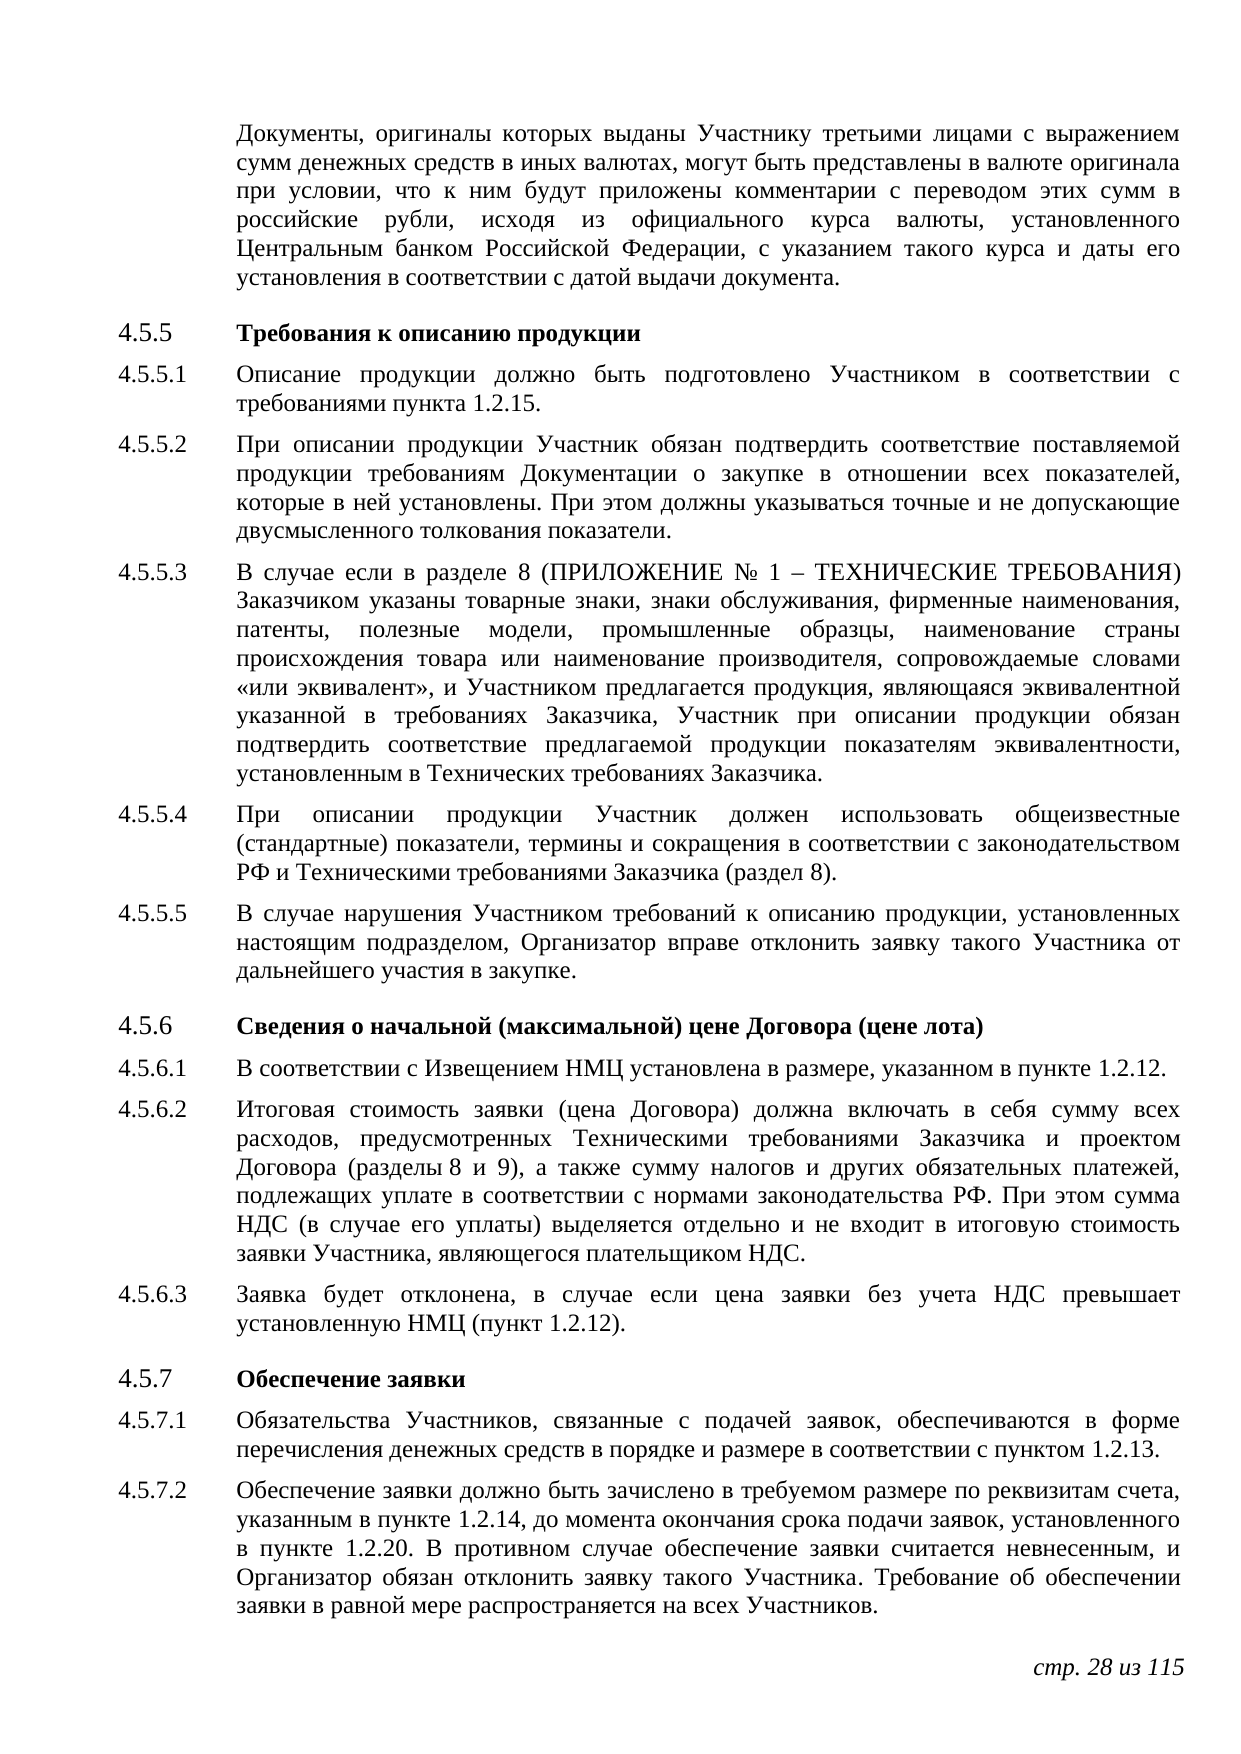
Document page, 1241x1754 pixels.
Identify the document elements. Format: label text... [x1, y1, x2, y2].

text Обеспечение заявки должно быть зачислено в требуемом размере по реквизитам счета, указанным в пункте 1.2.14, до момента окончания срока подачи заявок, установленного в пункте 1.2.20. В противном случае обеспечение заявки считается невнесенным, и Организатор обязан отклонить заявку такого Участника. Требование об обеспечении заявки в равной мере распространяется на всех Участников. [118, 1475, 1181, 1619]
text Обеспечение заявки [118, 1362, 1181, 1393]
text Описание продукции должно быть подготовлено Участником в соответствии с требованиями пункта 1.2.15. [118, 359, 1181, 417]
text Заявка будет отклонена, в случае если цена заявки без учета НДС превышает установленную НМЦ (пункт 1.2.12). [118, 1279, 1181, 1337]
text При описании продукции Участник должен использовать общеизвестные (стандартные) показатели, термины и сокращения в соответствии с законодательством РФ и Техническими требованиями Заказчика (раздел 8). [118, 799, 1181, 886]
text В соответствии с Извещением НМЦ установлена в размере, указанном в пункте 1.2.12. [118, 1053, 1181, 1082]
text Сведения о начальной (максимальной) цене Договора (цене лота) [118, 1009, 1181, 1040]
text В случае если в разделе 8 (ПРИЛОЖЕНИЕ № 1 – ТЕХНИЧЕСКИЕ ТРЕБОВАНИЯ) Заказчиком указаны товарные знаки, знаки обслуживания, фирменные наименования, патенты, полезные модели, промышленные образцы, наименование страны происхождения товара или наименование производителя, сопровождаемые словами «или эквивалент», и Участником предлагается продукция, являющаяся эквивалентной указанной в требованиях Заказчика, Участник при описании продукции обязан подтвердить соответствие предлагаемой продукции показателям эквивалентности, установленным в Технических требованиях Заказчика. [118, 557, 1181, 787]
text Документы, оригиналы которых выданы Участнику третьими лицами с выражением сумм денежных средств в иных валютах, могут быть представлены в валюте оригинала при условии, что к ним будут приложены комментарии с переводом этих сумм в российские рубли, исходя из официального курса валюты, установленного Центральным банком Российской Федерации, с указанием такого курса и даты его установления в соответствии с датой выдачи документа. [236, 118, 1181, 291]
text При описании продукции Участник обязан подтвердить соответствие поставляемой продукции требованиям Документации о закупке в отношении всех показателей, которые в ней установлены. При этом должны указываться точные и не допускающие двусмысленного толкования показатели. [118, 429, 1181, 544]
text В случае нарушения Участником требований к описанию продукции, установленных настоящим подразделом, Организатор вправе отклонить заявку такого Участника от дальнейшего участия в закупке. [118, 898, 1181, 984]
text Итоговая стоимость заявки (цена Договора) должна включать в себя сумму всех расходов, предусмотренных Техническими требованиями Заказчика и проектом Договора (разделы 8 и 9), а также сумму налогов и других обязательных платежей, подлежащих уплате в соответствии с нормами законодательства РФ. При этом сумма НДС (в случае его уплаты) выделяется отдельно и не входит в итоговую стоимость заявки Участника, являющегося плательщиком НДС. [118, 1094, 1181, 1267]
text Требования к описанию продукции [118, 316, 1181, 347]
text Обязательства Участников, связанные с подачей заявок, обеспечиваются в форме перечисления денежных средств в порядке и размере в соответствии с пунктом 1.2.13. [118, 1405, 1181, 1463]
